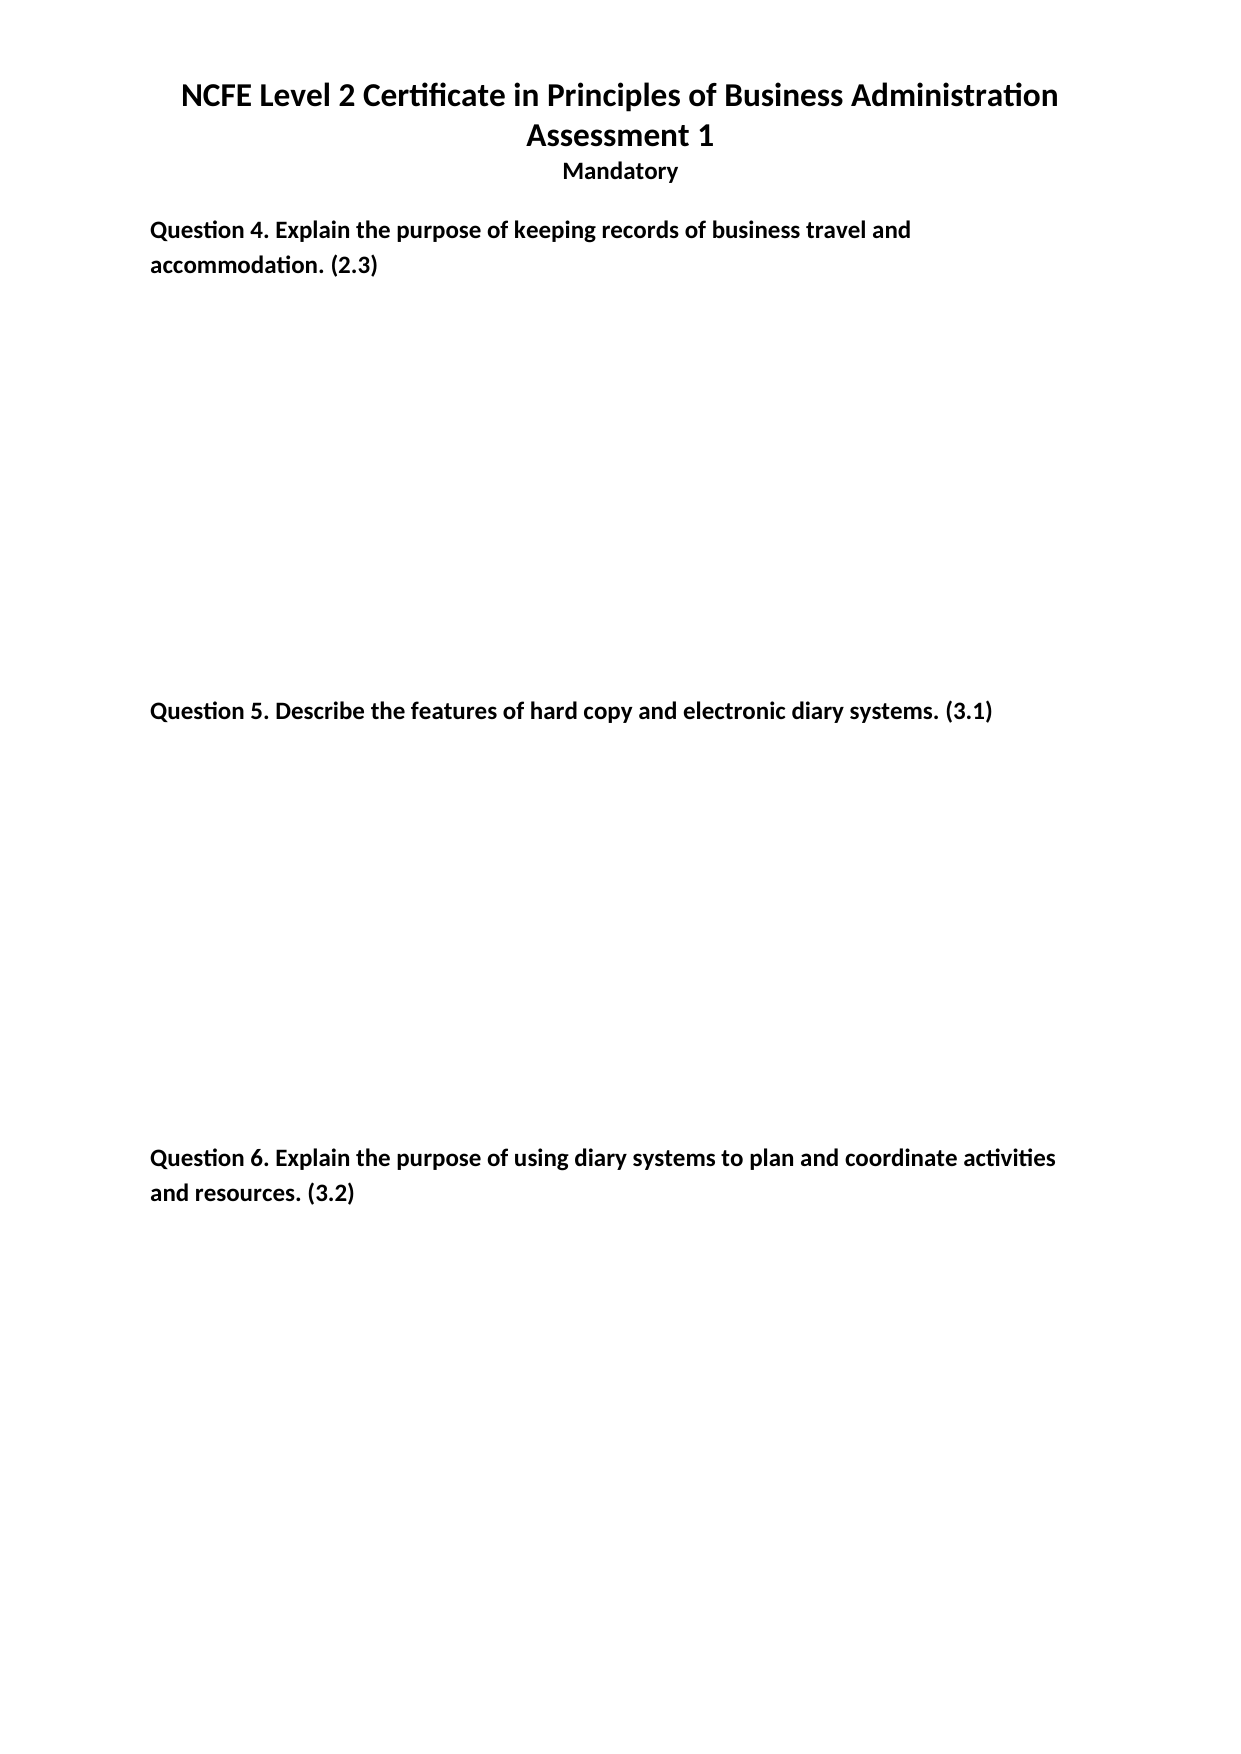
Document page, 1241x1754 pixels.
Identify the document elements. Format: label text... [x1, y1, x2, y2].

text Question 4. Explain the purpose of keeping records of business travel and accommodation. (2.3) [150, 214, 1090, 279]
text Question 6. Explain the purpose of using diary systems to plan and coordinate activities and resources. (3.2) [150, 1142, 1090, 1208]
text Question 5. Describe the features of hard copy and electronic diary systems. (3.1) [150, 695, 1090, 726]
